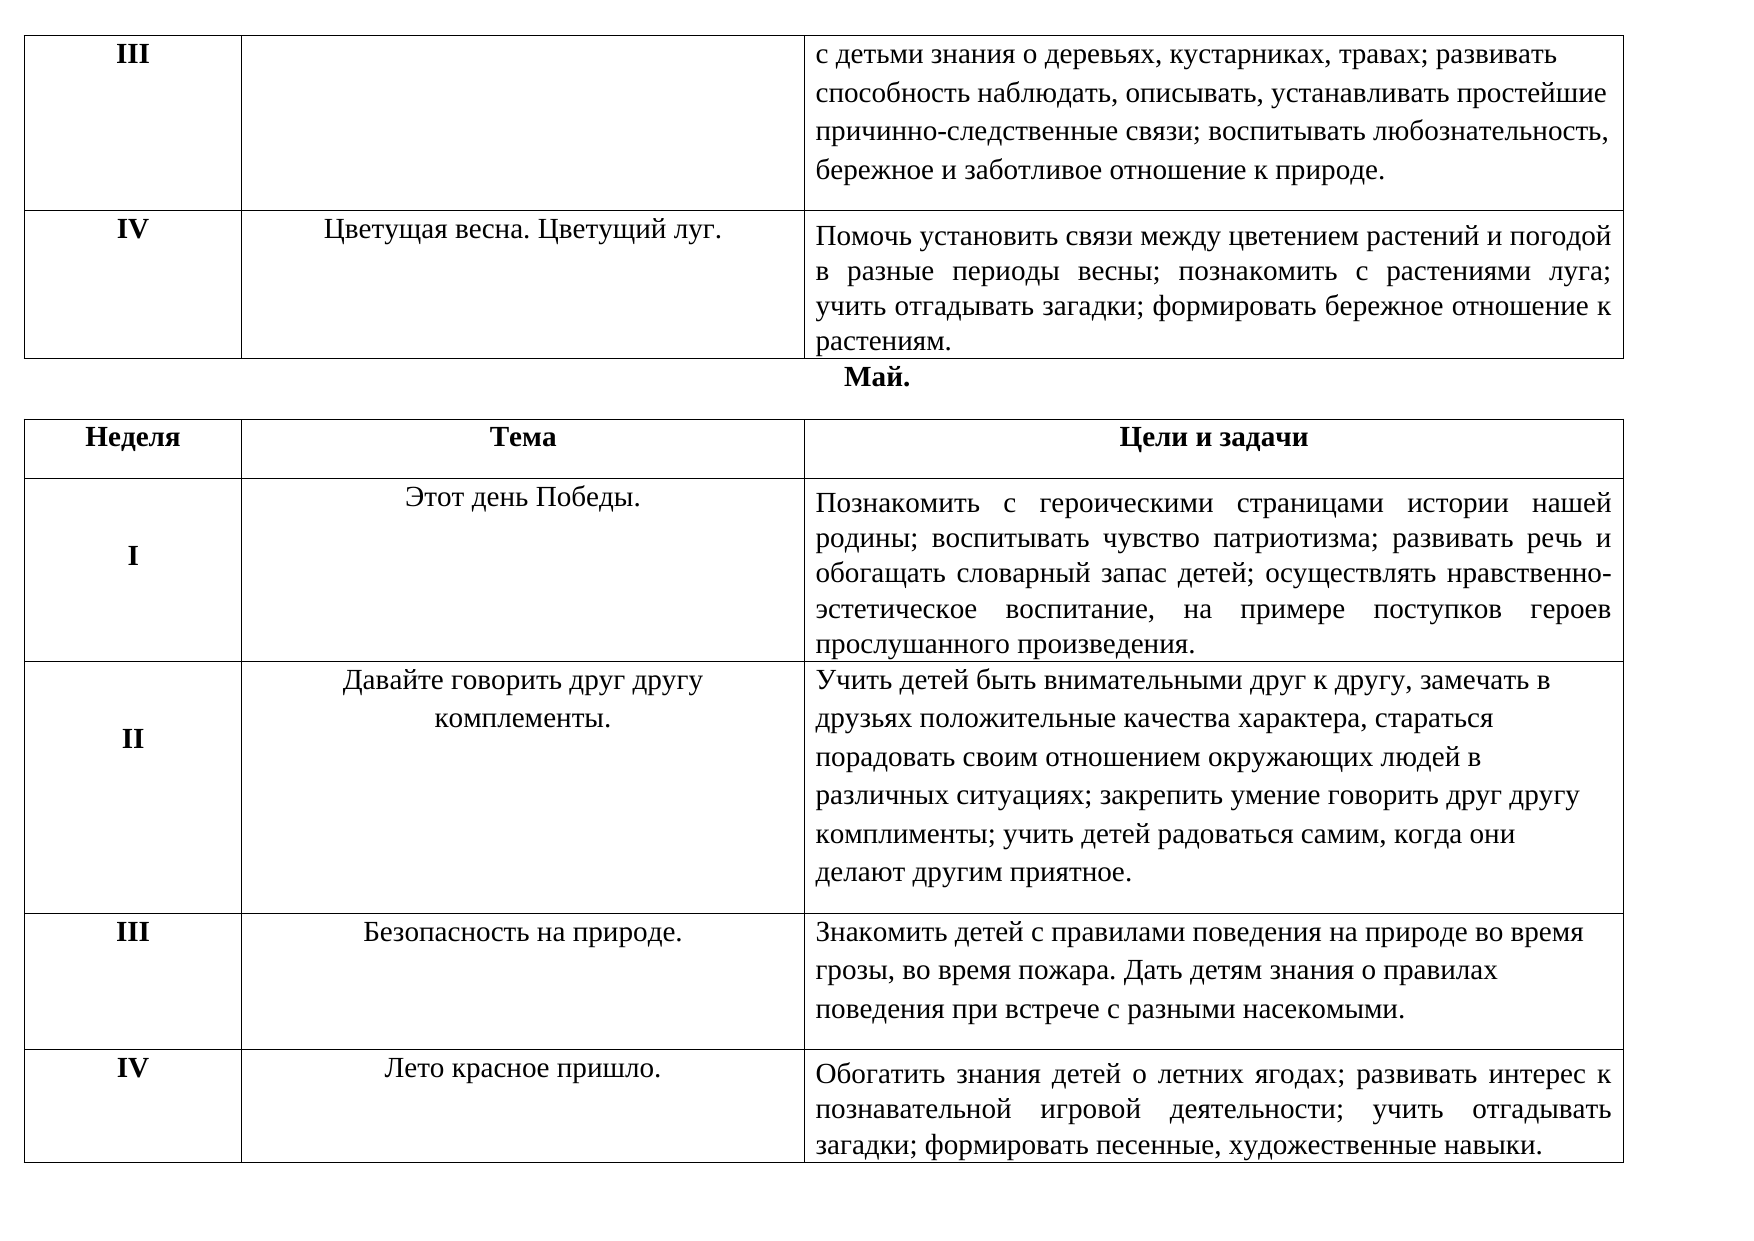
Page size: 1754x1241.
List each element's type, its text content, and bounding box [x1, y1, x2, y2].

table_header Неделя [25, 420, 241, 478]
table_cell IV [25, 1050, 241, 1162]
table_cell Обогатить знания детей о летних ягодах; развивать интерес к познавательной игровой деятельности; учить отгадывать загадки; формировать песенные, художественные навыки. [805, 1050, 1623, 1162]
table_cell IV [25, 211, 241, 358]
table_cell Помочь установить связи между цветением растений и погодой в разные периоды весны; познакомить с растениями луга; учить отгадывать загадки; формировать бережное отношение к растениям. [805, 211, 1623, 358]
table_cell Знакомить детей с правилами поведения на природе во время грозы, во время пожара. Дать детям знания о правилах поведения при встрече с разными насекомыми. [805, 914, 1623, 1049]
table_cell III [25, 914, 241, 1049]
table_cell Давайте говорить друг другу комплементы. [242, 662, 804, 913]
table_cell Лето красное пришло. [242, 1050, 804, 1162]
table_cell III [25, 36, 241, 210]
table_cell Познакомить с героическими страницами истории нашей родины; воспитывать чувство патриотизма; развивать речь и обогащать словарный запас детей; осуществлять нравственно-эстетическое воспитание, на примере поступков героев прослушанного произведения. [805, 479, 1623, 661]
table_header Цели и задачи [805, 420, 1623, 478]
table_cell Учить детей быть внимательными друг к другу, замечать в друзьях положительные качества характера, стараться порадовать своим отношением окружающих людей в различных ситуациях; закрепить умение говорить друг другу комплименты; учить детей радоваться самим, когда они делают другим приятное. [805, 662, 1623, 913]
table_cell II [25, 662, 241, 913]
table_cell Этот день Победы. [242, 479, 804, 661]
table_header Тема [242, 420, 804, 478]
text Май. [35, 359, 1718, 393]
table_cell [805, 36, 1623, 210]
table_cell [242, 36, 804, 210]
table_cell Безопасность на природе. [242, 914, 804, 1049]
table_cell I [25, 479, 241, 661]
table_cell Цветущая весна. Цветущий луг. [242, 211, 804, 358]
